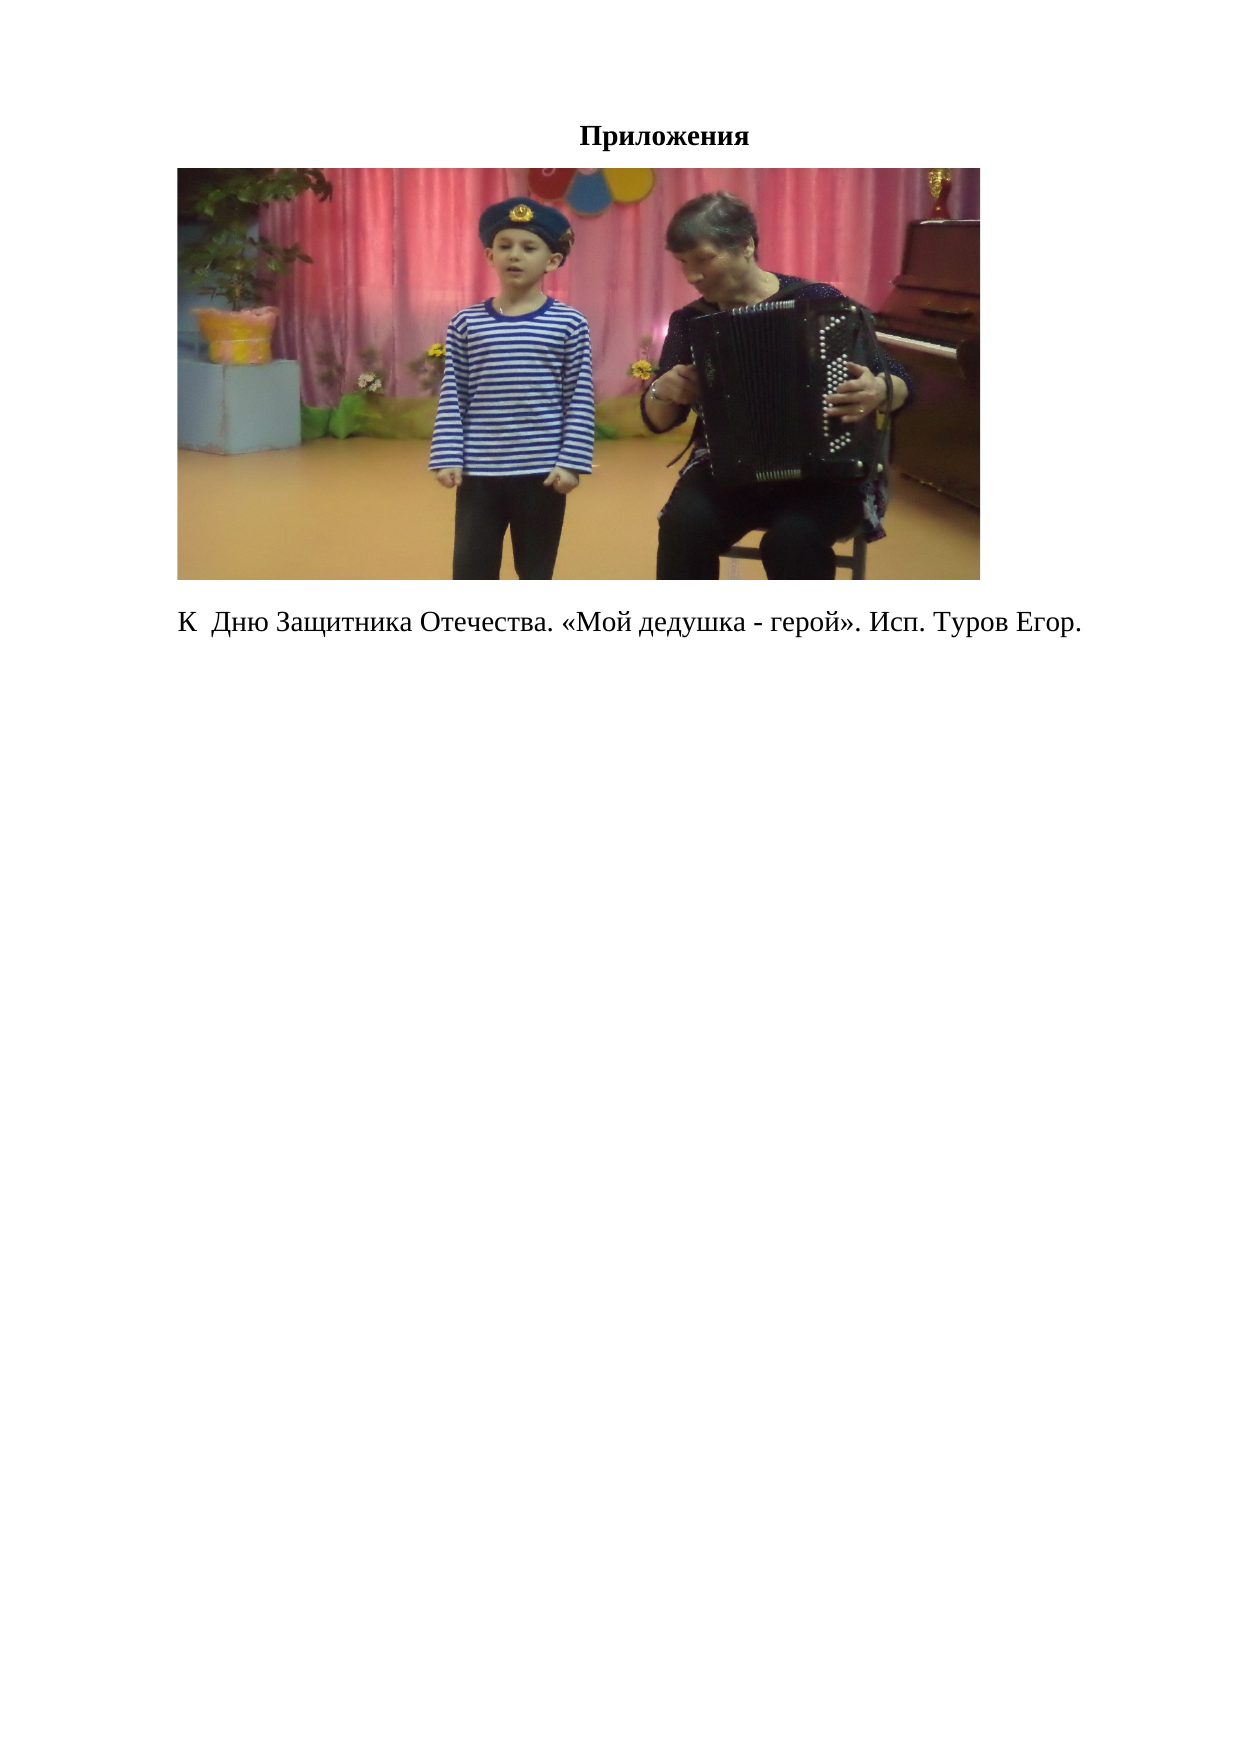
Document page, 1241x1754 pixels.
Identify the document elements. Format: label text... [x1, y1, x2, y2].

text Приложения [177, 118, 1152, 152]
picture [177, 168, 981, 580]
text К Дню Защитника Отечества. «Мой дедушка - герой». Исп. Туров Егор. [177, 604, 1152, 638]
